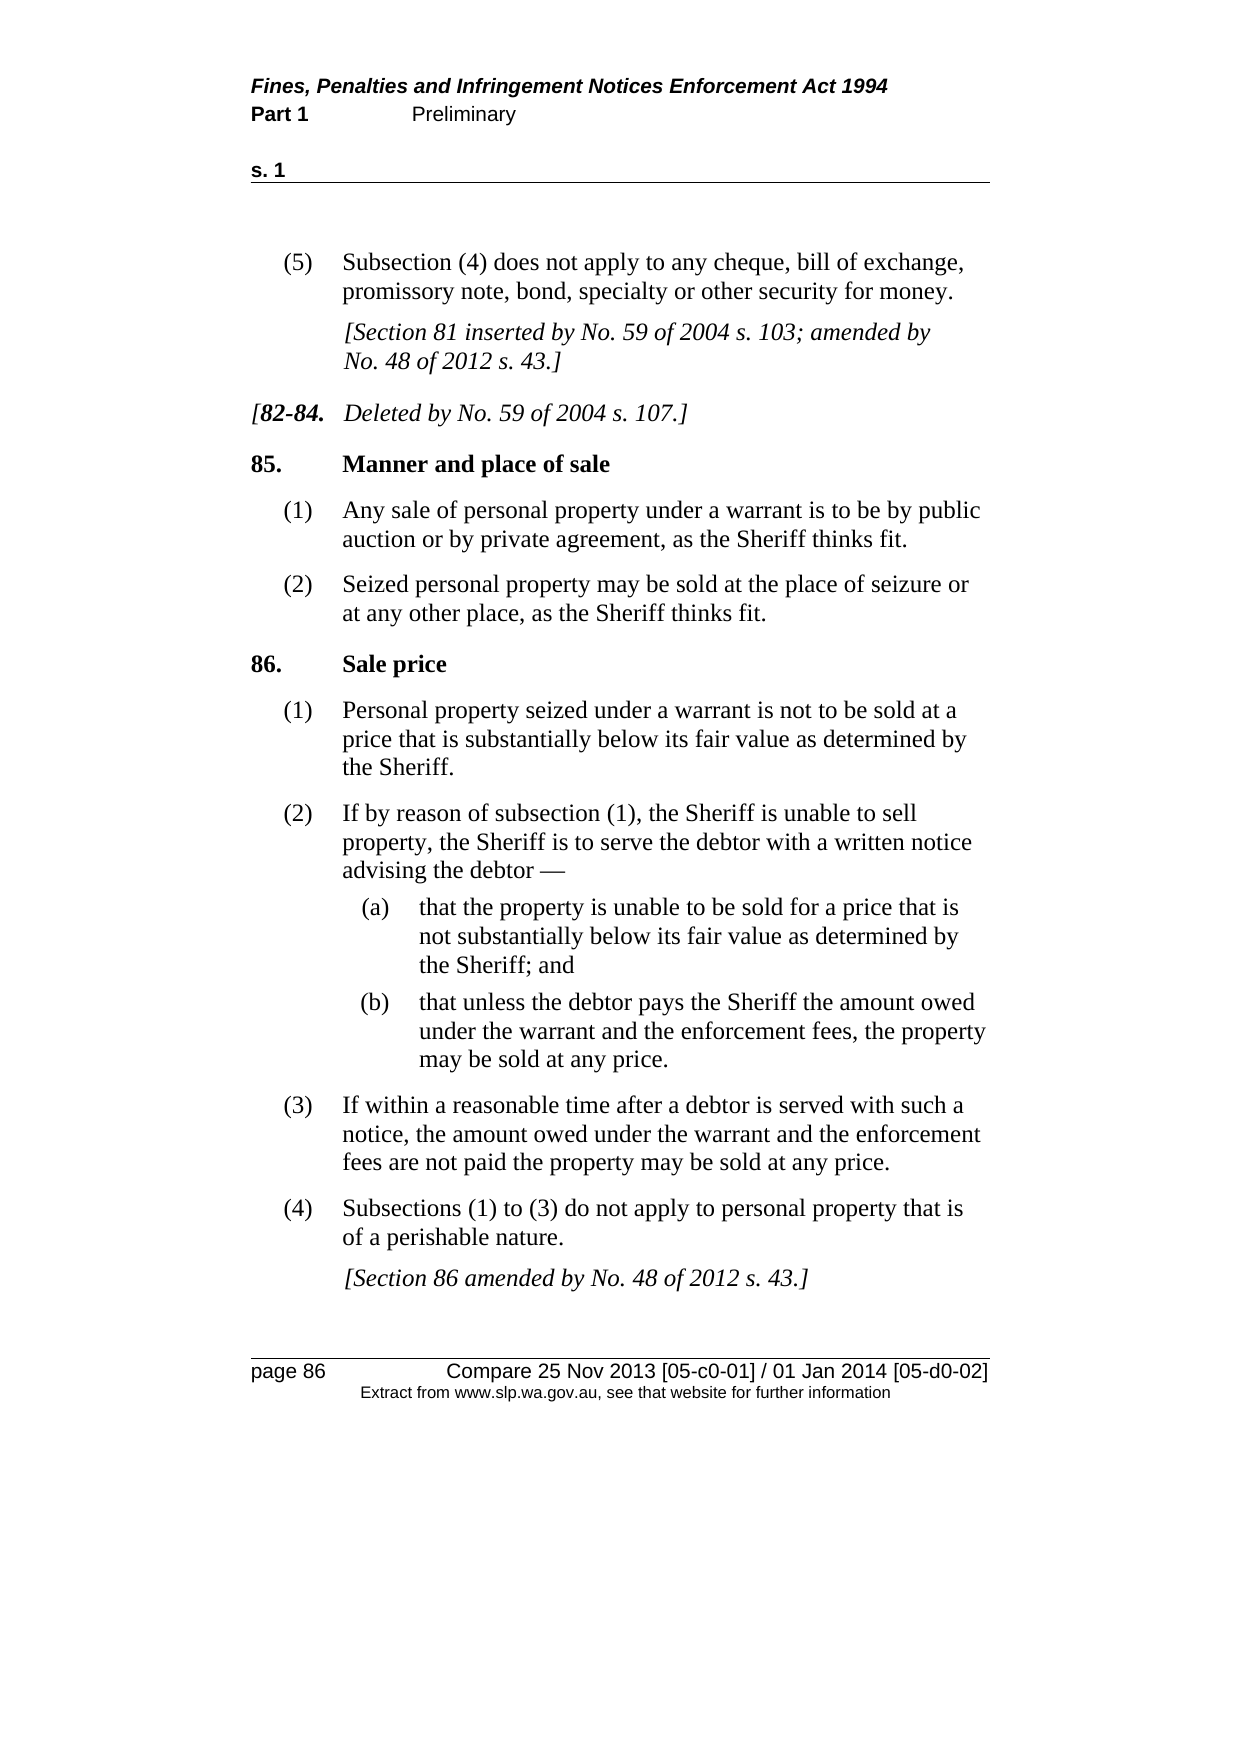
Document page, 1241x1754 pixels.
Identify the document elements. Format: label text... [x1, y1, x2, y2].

text (2) Seized personal property may be sold at the place of seizure or at any other place, as the Sheriff thinks fit. [251, 569, 990, 627]
text (3) If within a reasonable time after a debtor is served with such a notice, the amount owed under the warrant and the enforcement fees are not paid the property may be sold at any price. [251, 1090, 990, 1176]
subtitle 85. Manner and place of sale [251, 449, 990, 478]
text (2) If by reason of subsection (1), the Sheriff is unable to sell property, the Sheriff is to serve the debtor with a written notice advising the debtor — [251, 798, 990, 884]
text (1) Personal property seized under a warrant is not to be sold at a price that is substantially below its fair value as determined by the Sheriff. [251, 695, 990, 781]
text (4) Subsections (1) to (3) do not apply to personal property that is of a perishable nature. [251, 1193, 990, 1250]
subtitle 86. price [251, 649, 990, 678]
text (b) that unless the debtor pays the Sheriff the amount owed under the warrant and the enforcement fees, the property may be sold at any price. [251, 987, 990, 1073]
text [82-84. Deleted by No. 59 of 2004 s. 107.] [251, 398, 990, 427]
text [Section 86 amended by No. 48 of 2012 s. 43.] [251, 1263, 990, 1292]
text [Section 81 inserted by No. 59 of 2004 s. 103; amended by No. 48 of 2012 s. 43.] [251, 317, 990, 375]
text (5) Subsection (4) does not apply to any cheque, bill of exchange, promissory note, bond, specialty or other security for money. [251, 247, 990, 305]
text (a) that the property is unable to be sold for a price that is not substantially below its fair value as determined by the Sheriff; and [251, 892, 990, 979]
text (1) Any sale of personal property under a warrant is to be by public auction or by private agreement, as the Sheriff thinks fit. [251, 495, 990, 552]
